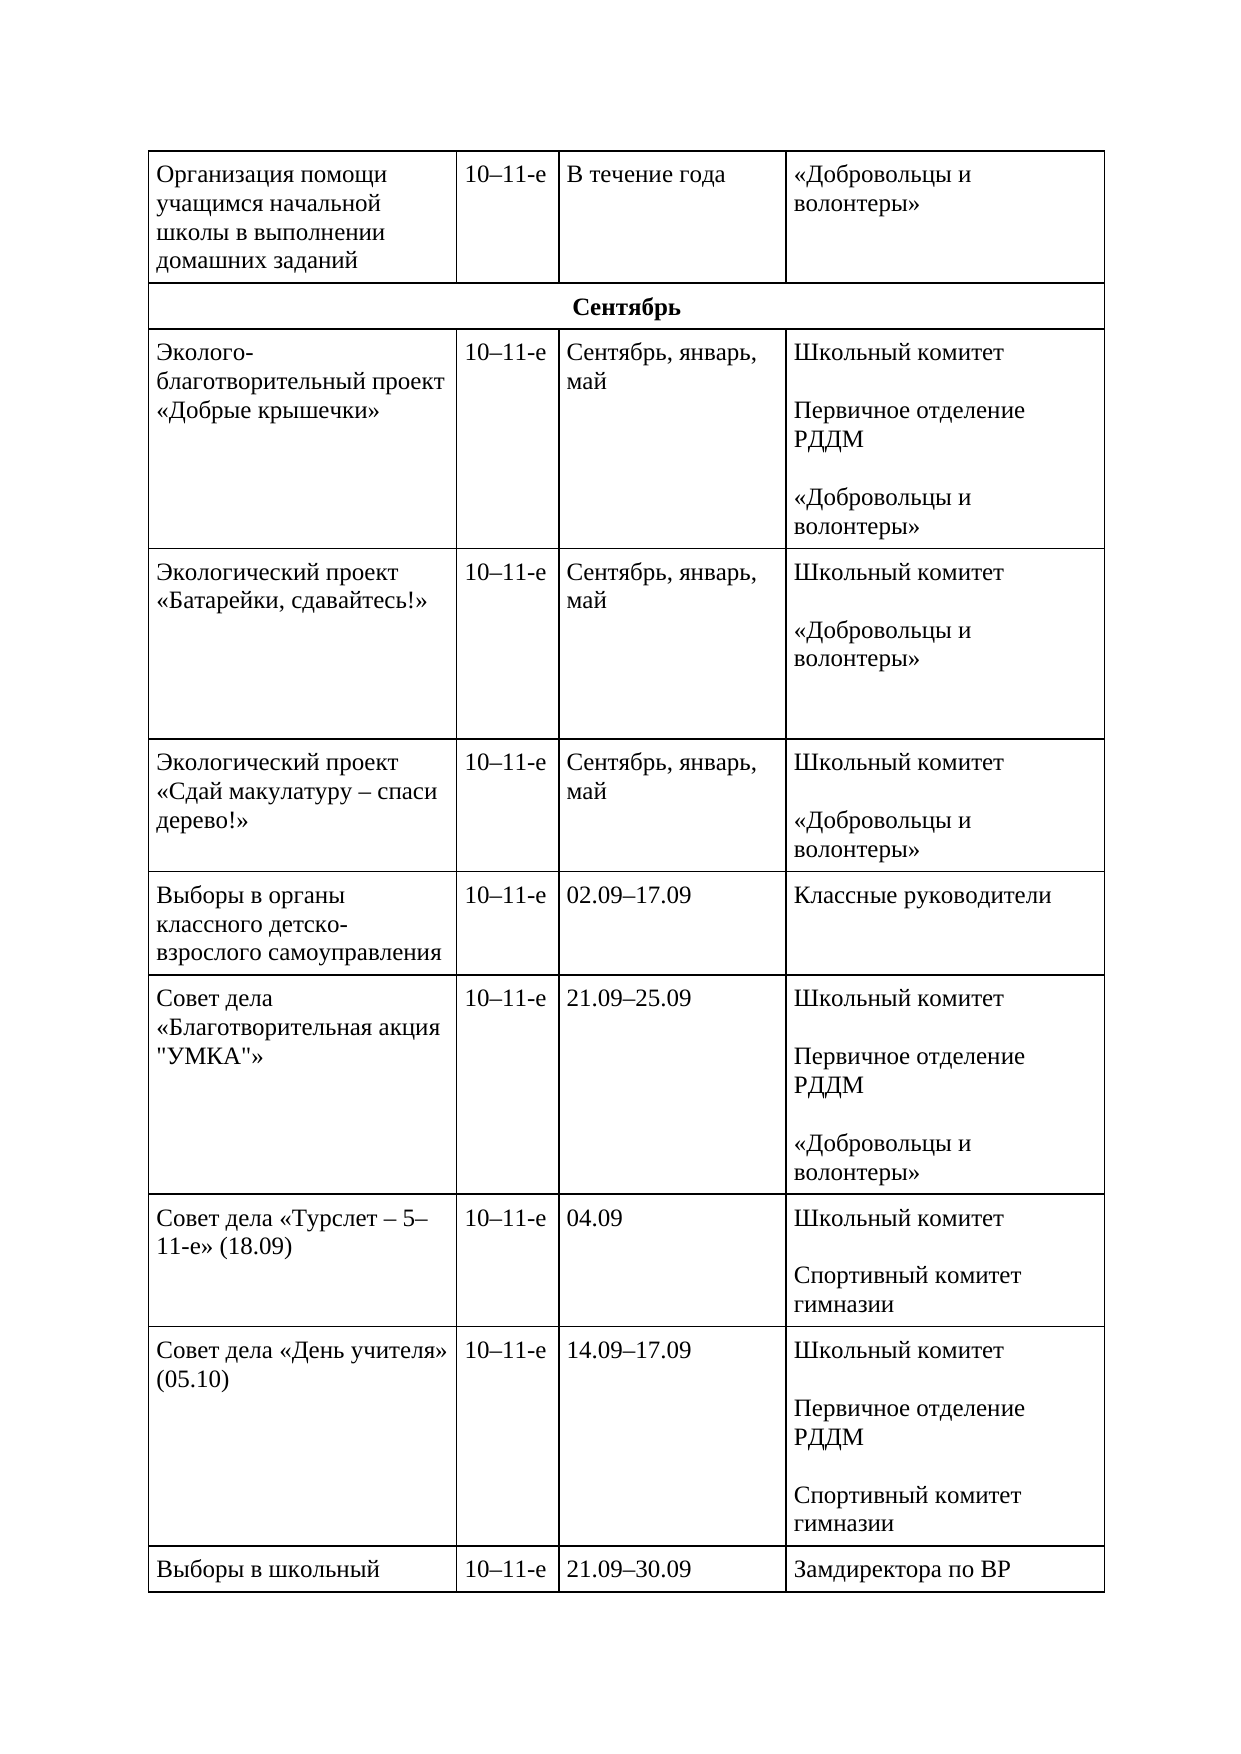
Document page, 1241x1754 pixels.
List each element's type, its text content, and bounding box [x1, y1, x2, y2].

table_cell Эколого-благотворительный проект «Добрые крышечки» [149, 330, 456, 547]
table_cell Совет дела «День учителя» (05.10) [149, 1327, 456, 1545]
table_cell 21.09–25.09 [560, 976, 785, 1193]
table_cell 10–11-е [457, 1195, 558, 1326]
table_cell Совет дела «Благотворительная акция "УМКА"» [149, 976, 456, 1193]
table_cell 10–11-е [457, 1327, 558, 1545]
table_cell 10–11-е [457, 1547, 558, 1591]
table_cell Экологический проект «Сдай макулатуру – спаси дерево!» [149, 740, 456, 871]
table_cell Школьный комитет Первичное отделение РДДМ «Добровольцы и волонтеры» [787, 330, 1104, 547]
table_cell 10–11-е [457, 549, 558, 738]
table_cell Школьный комитет Спортивный комитет гимназии [787, 1195, 1104, 1326]
table_cell Сентябрь [149, 284, 1104, 328]
table_cell «Добровольцы и волонтеры» [787, 152, 1104, 282]
table_cell Сентябрь, январь, май [560, 549, 785, 738]
table_cell Классные руководители [787, 872, 1104, 974]
table_cell Сентябрь, январь, май [560, 740, 785, 871]
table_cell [149, 1547, 456, 1591]
table_cell В течение года [560, 152, 785, 282]
table_cell 14.09–17.09 [560, 1327, 785, 1545]
table_cell Школьный комитет «Добровольцы и волонтеры» [787, 549, 1104, 738]
table_cell Школьный комитет «Добровольцы и волонтеры» [787, 740, 1104, 871]
table_cell 10–11-е [457, 872, 558, 974]
table_cell Школьный комитет Первичное отделение РДДМ «Добровольцы и волонтеры» [787, 976, 1104, 1193]
table_cell Экологический проект «Батарейки, сдавайтесь!» [149, 549, 456, 738]
table_cell Выборы в органы классного детско-взрослого самоуправления [149, 872, 456, 974]
table_cell Школьный комитет Первичное отделение РДДМ Спортивный комитет гимназии [787, 1327, 1104, 1545]
table_cell Сентябрь, январь, май [560, 330, 785, 547]
table_cell 10–11-е [457, 330, 558, 547]
table_cell 10–11-е [457, 740, 558, 871]
table_cell Организация помощи учащимся начальной школы в выполнении домашних заданий [149, 152, 456, 282]
table_cell 02.09–17.09 [560, 872, 785, 974]
table_cell 04.09 [560, 1195, 785, 1326]
table_cell 21.09–30.09 [560, 1547, 785, 1591]
table_cell 10–11-е [457, 976, 558, 1193]
table_cell Совет дела «Турслет – 5–11-е» (18.09) [149, 1195, 456, 1326]
table_cell Замдиректора по ВР [787, 1547, 1104, 1591]
table_cell 10–11-е [457, 152, 558, 282]
